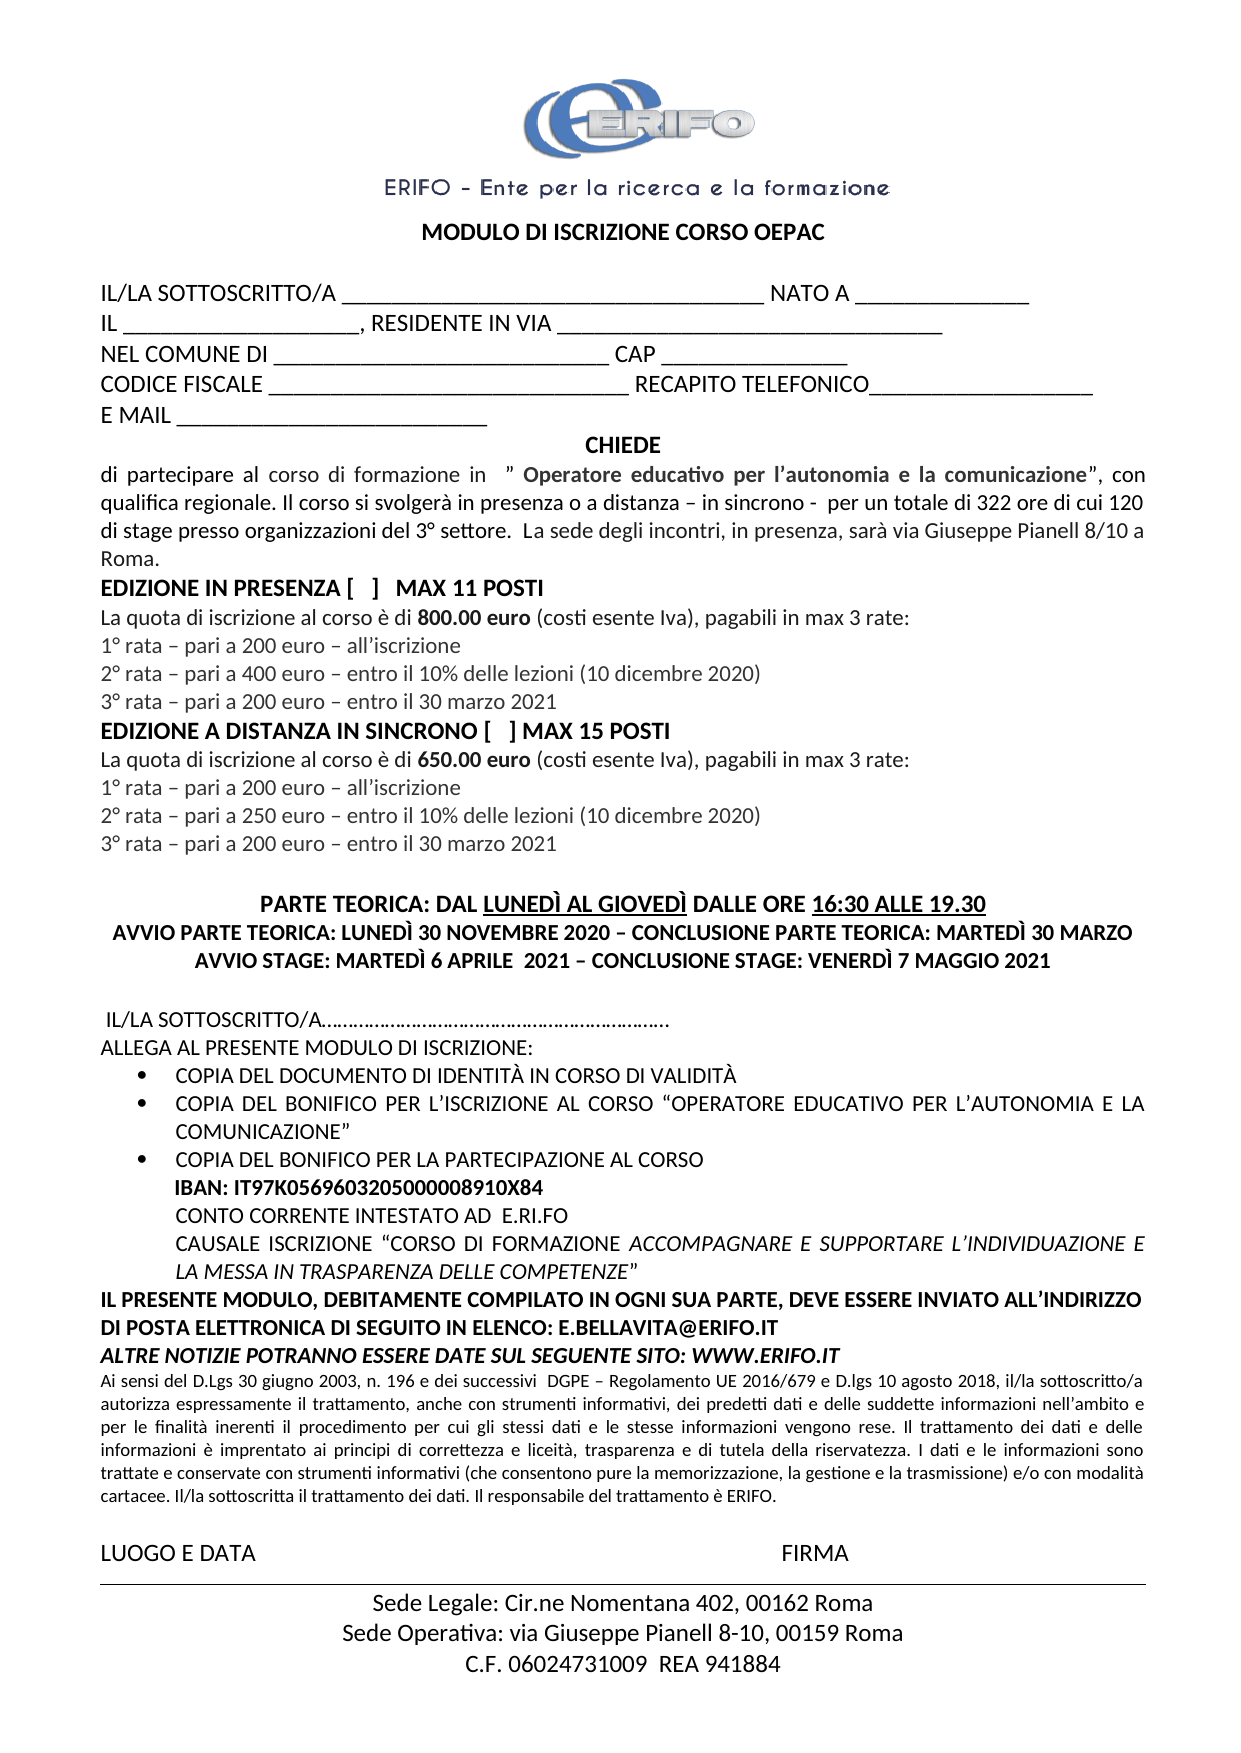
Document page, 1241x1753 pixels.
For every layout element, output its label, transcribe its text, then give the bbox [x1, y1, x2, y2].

text 1° rata – pari a 200 euro – all’iscrizione [100, 631, 1146, 659]
text 2° rata – pari a 400 euro – entro il 10% delle lezioni (10 dicembre 2020) [100, 659, 1146, 687]
text Il presente Modulo, debitamente compilato in ogni sua parte, deve essere inviato all’indirizzo di posta elettronica di seguito in elenco: e.bellavita@erifo.it [100, 1285, 1146, 1341]
text MODULO DI ISCRIZIONE CORSO OEPAC [100, 216, 1146, 247]
text causale iscrizione “corso di formazione ACCOMPAGNARE E SUPPORTARE L’INDIVIDUAZIONE E LA MESSA IN TRASPARENZA DELLE COMPETENZE” [175, 1229, 1146, 1285]
text Ai sensi del D.Lgs 30 giugno 2003, n. 196 e dei successivi DGPE – Regolamento UE 2016/679 e D.lgs 10 agosto 2018, il/la sottoscritto/a autorizza espressamente il trattamento, anche con strumenti informativi, dei predetti dati e delle suddette informazioni nell’ambito e per le finalità inerenti il procedimento per cui gli stessi dati e le stesse informazioni vengono rese. Il trattamento dei dati e delle informazioni è imprentato ai principi di correttezza e liceità, trasparenza e di tutela della riservatezza. I dati e le informazioni sono trattate e conservate con strumenti informativi (che consentono pure la memorizzazione, la gestione e la trasmissione) e/o con modalità cartacee. Il/la sottoscritta il trattamento dei dati. Il responsabile del trattamento è ERIFO. [100, 1369, 1146, 1507]
text avvio parte teorica: lunedì 30 novembre 2020 – conclusione parte teorica: martedì 30 marzo [100, 918, 1146, 947]
text EDIZIONE A DISTANZA in SINCRONO [ ] max 15 posti [100, 715, 1146, 745]
text Codice fiscale _____________________________ Recapito telefonico__________________ [100, 369, 1146, 399]
list Copia del documento di identità in corso di validità [138, 1061, 1146, 1089]
list Copia del bonifico per la partecipazione al corso [138, 1145, 1146, 1173]
text avvio stage: martedì 6 aprile 2021 – conclusione stage: venerdì 7 maggio 2021 [100, 947, 1146, 974]
text EDIZIONE IN PRESENZA [ ] max 11 posti [100, 572, 1146, 603]
text CHIEDE [100, 430, 1146, 460]
text Altre notizie potranno essere date sul seguente sito: www.erifo.it [100, 1341, 1146, 1369]
text Il ___________________, residente in via _______________________________ [100, 308, 1146, 338]
picture [100, 73, 1077, 217]
text Allega al presente Modulo di Iscrizione: [100, 1033, 1146, 1061]
text La quota di iscrizione al corso è di 650.00 euro (costi esente Iva), pagabili in max 3 rate: [100, 745, 1146, 773]
text Il/la sottoscritto/a………………………………………………………… [100, 1005, 1101, 1033]
text Conto corrente intestato aD E.RI.FO [175, 1201, 1146, 1229]
text di partecipare al corso di formazione in ” Operatore educativo per l’autonomia e la comunicazione”, con qualifica regionale. Il corso si svolgerà in presenza o a distanza – in sincrono - per un totale di 322 ore di cui 120 di stage presso organizzazioni del 3° settore. La sede degli incontri, in presenza, sarà via Giuseppe Pianell 8/10 a Roma. [100, 460, 1146, 572]
text Nel comune di ___________________________ CAP _______________ [100, 338, 1146, 369]
text La quota di iscrizione al corso è di 800.00 euro (costi esente Iva), pagabili in max 3 rate: [100, 603, 1146, 631]
text IBAN: IT97K0569603205000008910X84 [100, 1173, 1146, 1201]
text Il/la sottoscritto/a __________________________________ nato a ______________ [100, 277, 1146, 308]
text 1° rata – pari a 200 euro – all’iscrizione [100, 773, 1146, 801]
text E mail _________________________ [100, 399, 1146, 430]
text Luogo e data Firma [100, 1537, 1146, 1568]
text 3° rata – pari a 200 euro – entro il 30 marzo 2021 [100, 829, 1146, 857]
text 3° rata – pari a 200 euro – entro il 30 marzo 2021 [100, 687, 1146, 715]
list Copia del bonifico per l’iscrizione al Corso “Operatore educativo per l’autonomia e la comunicazione” [138, 1089, 1146, 1145]
text 2° rata – pari a 250 euro – entro il 10% delle lezioni (10 dicembre 2020) [100, 801, 1146, 829]
text Parte teorica: dal lunedì al giovedì dalle ore 16:30 alle 19.30 [100, 888, 1146, 918]
